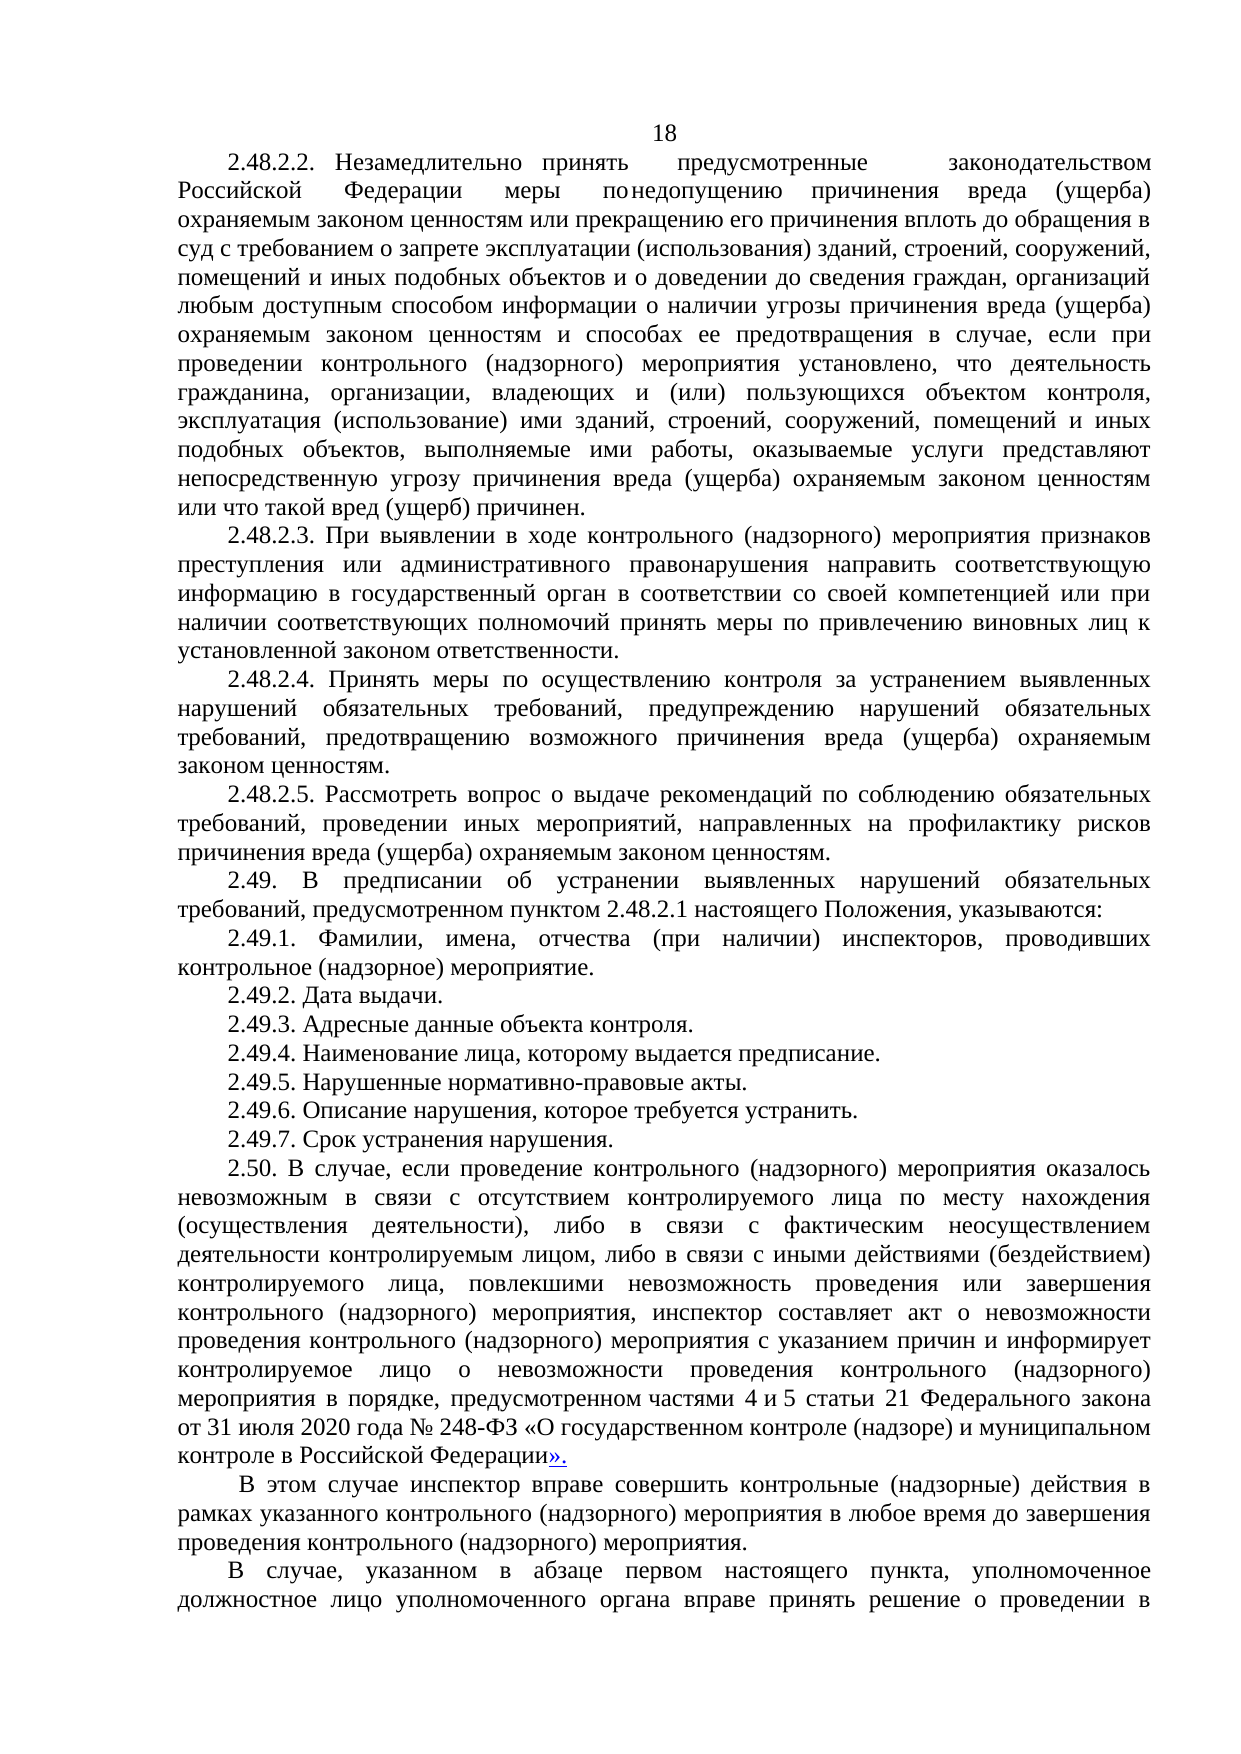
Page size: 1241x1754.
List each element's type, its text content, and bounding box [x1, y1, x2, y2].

text 2.49.4. Наименование лица, которому выдается предписание. [177, 1038, 1152, 1067]
text 2.48.2.4. Принять меры по осуществлению контроля за устранением выявленных нарушений обязательных требований, предупреждению нарушений обязательных требований, предотвращению возможного причинения вреда (ущерба) охраняемым законом ценностям. [177, 664, 1152, 779]
text 2.49.3. Адресные данные объекта контроля. [177, 1009, 1152, 1038]
text 2.49.1. Фамилии, имена, отчества (при наличии) инспекторов, проводивших контрольное (надзорное) мероприятие. [177, 923, 1152, 981]
text 2.48.2.5. Рассмотреть вопрос о выдаче рекомендаций по соблюдению обязательных требований, проведении иных мероприятий, направленных на профилактику рисков причинения вреда (ущерба) охраняемым законом ценностям. [177, 779, 1152, 866]
text 2.49. В предписании об устранении выявленных нарушений обязательных требований, предусмотренном пунктом 2.48.2.1 настоящего Положения, указываются: [177, 866, 1152, 923]
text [177, 1556, 1152, 1613]
text 2.50. В случае, если проведение контрольного (надзорного) мероприятия оказалось невозможным в связи с отсутствием контролируемого лица по месту нахождения (осуществления деятельности), либо в связи с фактическим неосуществлением деятельности контролируемым лицом, либо в связи с иными действиями (бездействием) контролируемого лица, повлекшими невозможность проведения или завершения контрольного (надзорного) мероприятия, инспектор составляет акт о невозможности проведения контрольного (надзорного) мероприятия с указанием причин и информирует контролируемое лицо о невозможности проведения контрольного (надзорного) мероприятия в порядке, предусмотренном частями 4 и 5 статьи 21 Федерального закона от 31 июля 2020 года № 248-ФЗ «О государственном контроле (надзоре) и муниципальном контроле в Российской Федерации». [177, 1153, 1152, 1469]
text 2.49.5. Нарушенные нормативно-правовые акты. [177, 1067, 1152, 1096]
text 2.49.2. Дата выдачи. [177, 981, 1152, 1009]
text 2.49.6. Описание нарушения, которое требуется устранить. [177, 1096, 1152, 1124]
text 2.48.2.3. При выявлении в ходе контрольного (надзорного) мероприятия признаков преступления или административного правонарушения направить соответствующую информацию в государственный орган в соответствии со своей компетенцией или при наличии соответствующих полномочий принять меры по привлечению виновных лиц к установленной законом ответственности. [177, 521, 1152, 664]
text В этом случае инспектор вправе совершить контрольные (надзорные) действия в рамках указанного контрольного (надзорного) мероприятия в любое время до завершения проведения контрольного (надзорного) мероприятия. [177, 1469, 1152, 1556]
text 2.49.7. Срок устранения нарушения. [177, 1124, 1152, 1153]
text 2.48.2.2. Незамедлительно принять предусмотренные законодательством Российской Федерации меры по недопущению причинения вреда (ущерба) охраняемым законом ценностям или прекращению его причинения вплоть до обращения в суд с требованием о запрете эксплуатации (использования) зданий, строений, сооружений, помещений и иных подобных объектов и о доведении до сведения граждан, организаций любым доступным способом информации о наличии угрозы причинения вреда (ущерба) охраняемым законом ценностям и способах ее предотвращения в случае, если при проведении контрольного (надзорного) мероприятия установлено, что деятельность гражданина, организации, владеющих и (или) пользующихся объектом контроля, эксплуатация (использование) ими зданий, строений, сооружений, помещений и иных подобных объектов, выполняемые ими работы, оказываемые услуги представляют непосредственную угрозу причинения вреда (ущерба) охраняемым законом ценностям или что такой вред (ущерб) причинен. [177, 147, 1152, 521]
